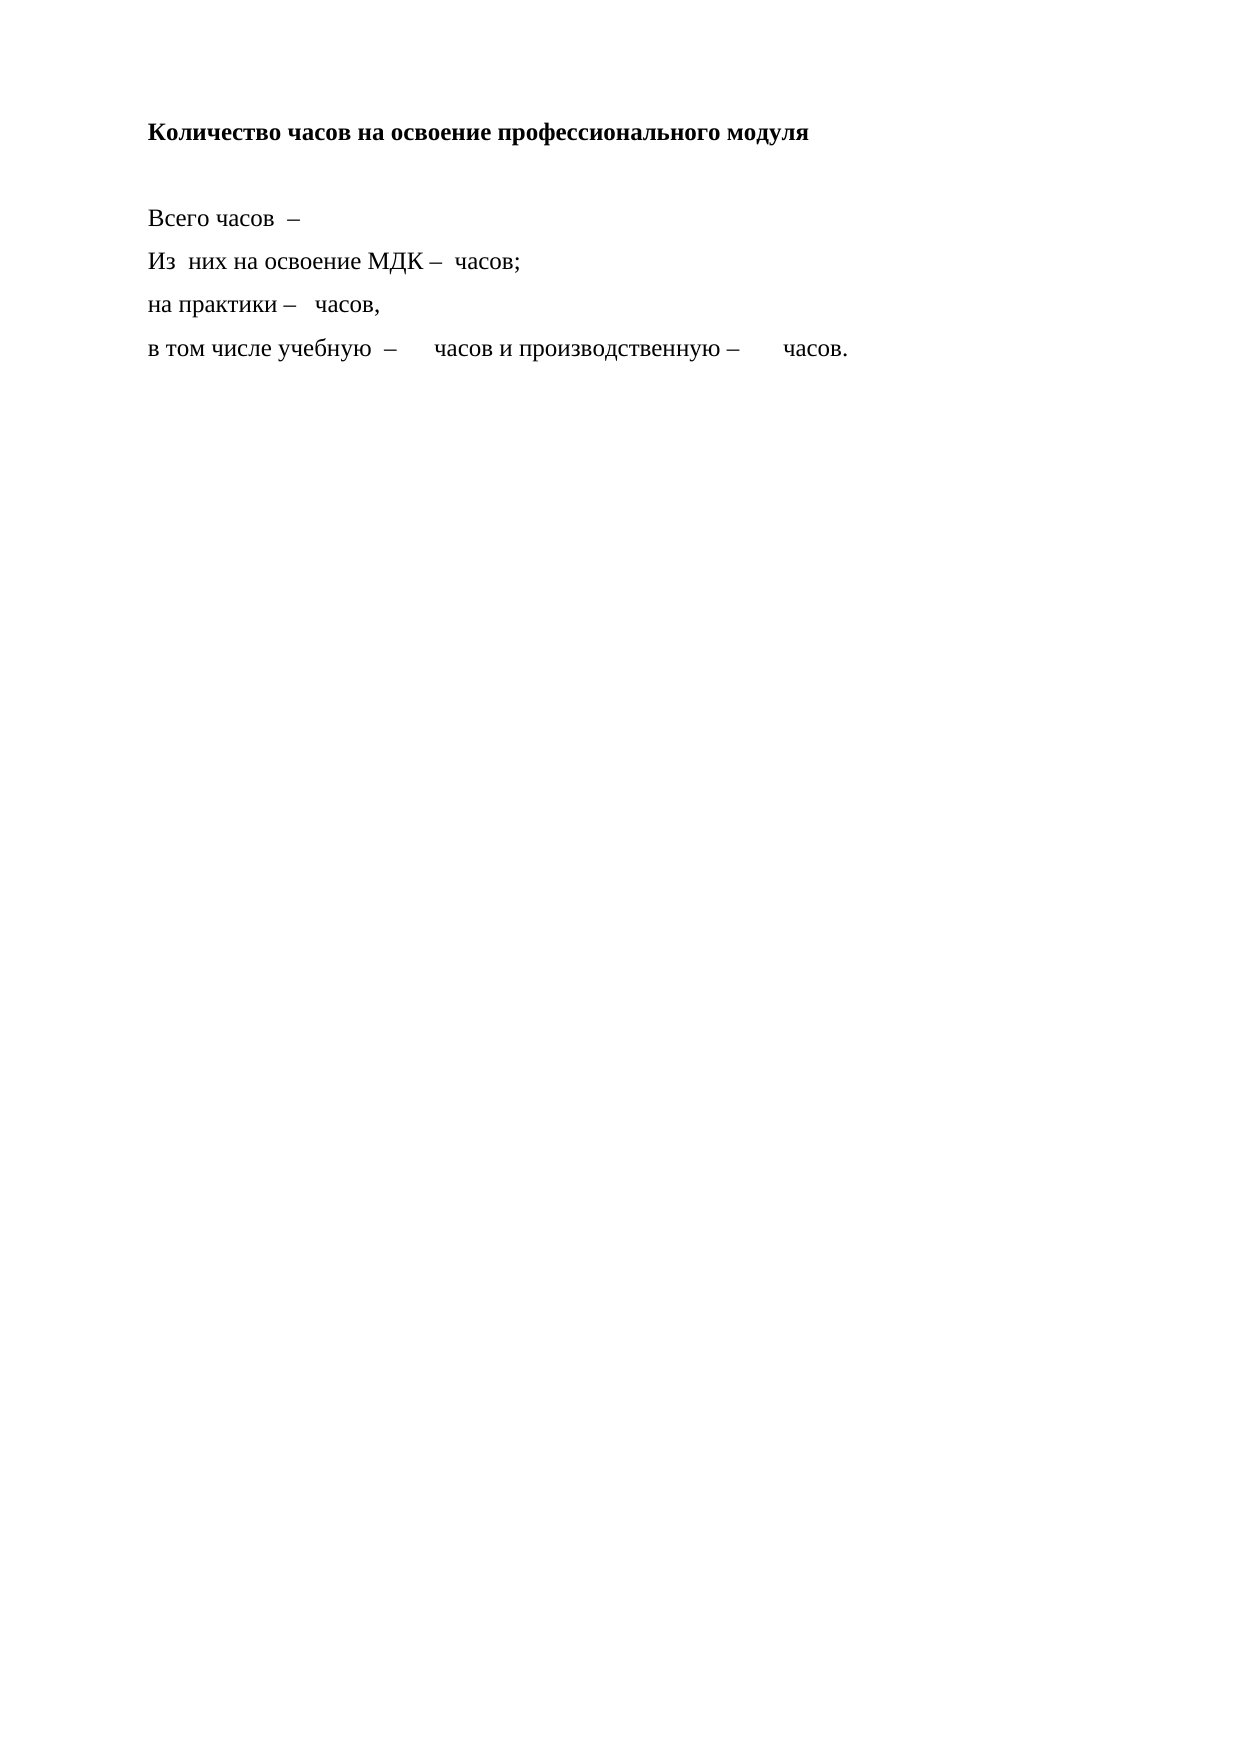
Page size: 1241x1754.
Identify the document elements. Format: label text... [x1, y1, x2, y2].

text в том числе учебную – часов и производственную – часов. [148, 333, 1152, 361]
text Всего часов – [148, 203, 1152, 232]
text на практики – часов, [148, 289, 1152, 318]
text Из них на освоение МДК – часов; [148, 246, 1152, 275]
text Количество часов на освоение профессионального модуля [148, 117, 1152, 146]
